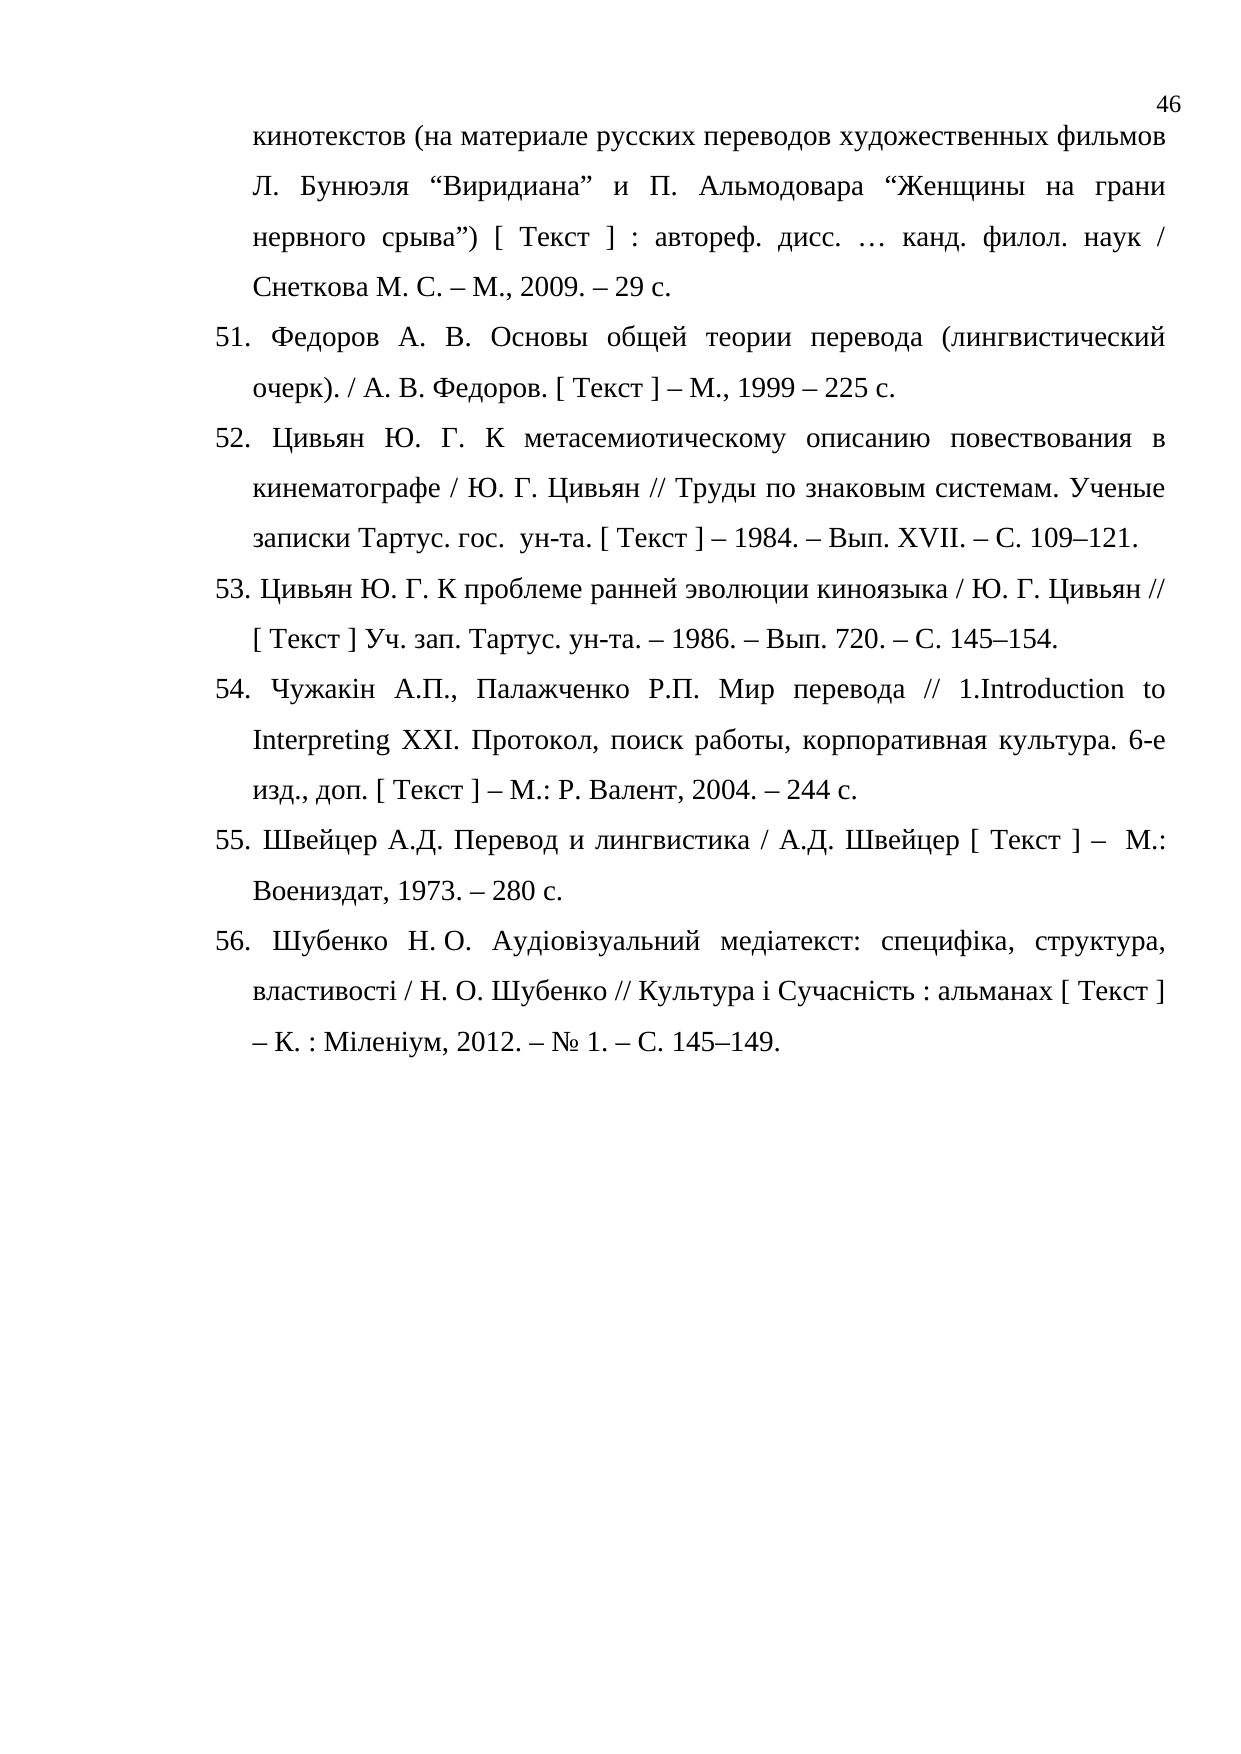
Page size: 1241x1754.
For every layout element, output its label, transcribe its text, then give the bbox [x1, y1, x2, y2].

list Швейцер А.Д. Перевод и лингвистика / А.Д. Швейцер [ Текст ] – М.: Воениздат, 1973. – 280 с. [215, 822, 1167, 906]
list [215, 118, 1167, 303]
list Федоров А. В. Основы общей теории перевода (лингвистический очерк). / А. В. Федоров. [ Текст ] – М., 1999 – 225 с. [215, 319, 1167, 403]
list Цивьян Ю. Г. К метасемиотическому описанию повествования в кинематографе / Ю. Г. Цивьян // Труды по знаковым системам. Ученые записки Тартус. гос. ун-та. [ Текст ] – 1984. – Вып. XVII. – С. 109–121. [215, 420, 1167, 554]
list Цивьян Ю. Г. К проблеме ранней эволюции киноязыка / Ю. Г. Цивьян // [ Текст ] Уч. зап. Тартус. ун-та. – 1986. – Вып. 720. – С. 145–154. [215, 571, 1167, 655]
list Шубенко Н. О. Аудіовізуальний медіатекст: специфіка, структура, властивості / Н. О. Шубенко // Культура і Сучасність : альманах [ Текст ] – К. : Міленіум, 2012. – № 1. – С. 145–149. [215, 923, 1167, 1057]
list Чужакін А.П., Палажченко Р.П. Мир перевода // 1.Introduction to Interpreting XXI. Протокол, поиск работы, корпоративная культура. 6-е изд., доп. [ Текст ] – М.: Р. Валент, 2004. – 244 c. [215, 672, 1167, 806]
